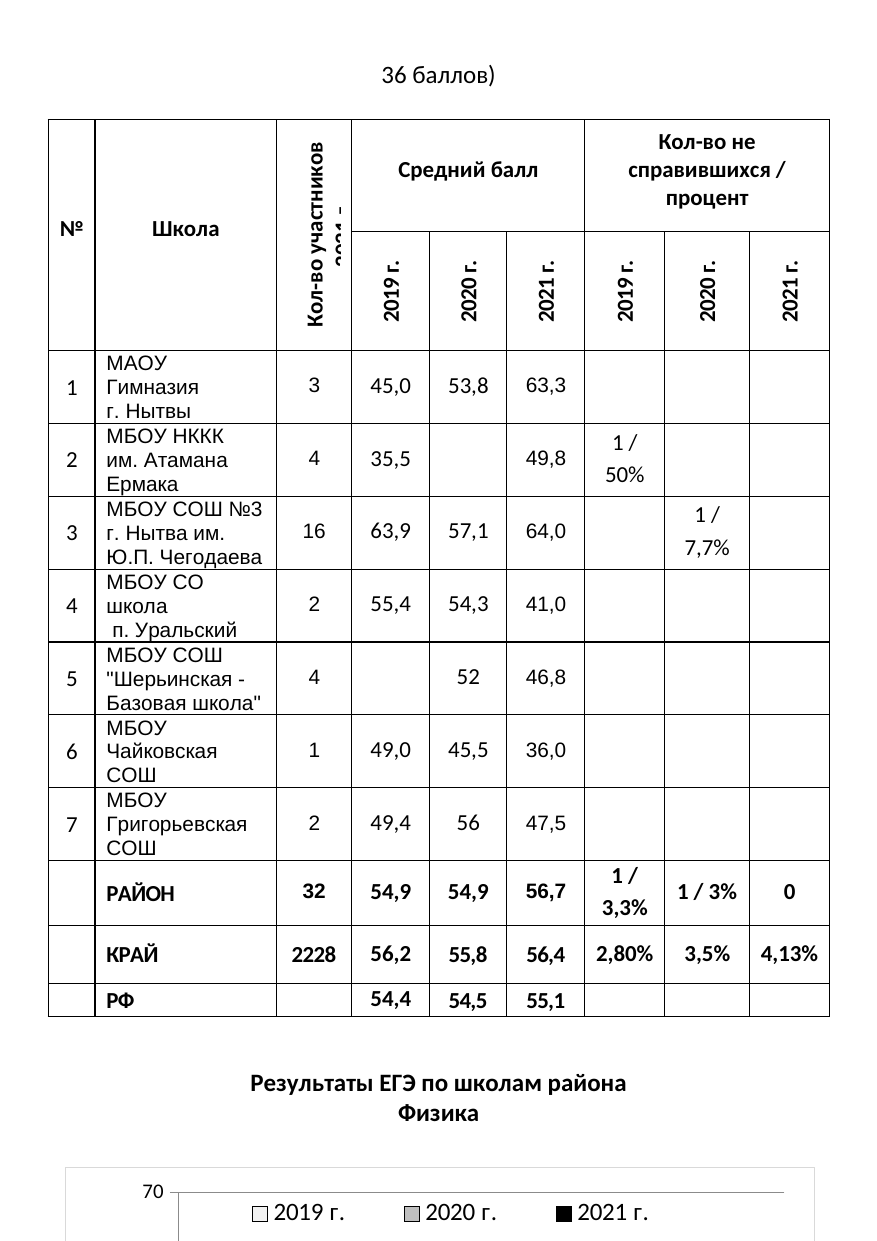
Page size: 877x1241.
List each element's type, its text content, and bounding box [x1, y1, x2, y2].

table_cell МБОУ Чайковская СОШ [96, 715, 276, 787]
table_header Кол-во не справившихся / процент [585, 120, 829, 231]
table_cell [430, 424, 506, 496]
table_cell [665, 715, 749, 787]
table_cell 36,0 [507, 715, 584, 787]
table_header Школа [96, 120, 276, 350]
table_cell 1 / 3% [665, 861, 749, 925]
table_cell 2 [277, 788, 351, 860]
table_cell 55,4 [352, 570, 429, 641]
table_cell 2019 г. [585, 232, 664, 350]
table_cell 54,3 [430, 570, 506, 641]
table_cell 1 / 50% [585, 424, 664, 496]
table_cell [750, 984, 829, 1016]
table_cell [750, 424, 829, 496]
table_cell 54,9 [352, 861, 429, 925]
table_cell 64,0 [507, 497, 584, 568]
table_cell [750, 497, 829, 568]
table_header № [49, 120, 94, 350]
table_header Средний балл [352, 120, 584, 231]
table_cell МБОУ СОШ №3 г. Нытва им. Ю.П. Чегодаева [96, 497, 276, 568]
text 36 баллов) [59, 59, 818, 89]
table_cell [49, 984, 94, 1016]
table_cell МБОУ Григорьевская СОШ [96, 788, 276, 860]
table_cell [49, 861, 94, 925]
table_cell 47,5 [507, 788, 584, 860]
table_cell 49,4 [352, 788, 429, 860]
table_cell 56,4 [507, 926, 584, 983]
table_cell МБОУ СОШ "Шерьинская - Базовая школа" [96, 643, 276, 714]
table_cell 52 [430, 643, 506, 714]
table_cell [585, 715, 664, 787]
table_cell 49,8 [507, 424, 584, 496]
table_cell 63,3 [507, 351, 584, 423]
table_cell 2021 г. [750, 232, 829, 350]
table_cell КРАЙ [96, 926, 276, 983]
table_cell 6 [49, 715, 94, 787]
table_cell [750, 715, 829, 787]
table_cell 56,2 [352, 926, 429, 983]
table_cell 56 [430, 788, 506, 860]
table_header Кол-во участников 2021 г. [277, 120, 351, 350]
table_cell 54,5 [430, 984, 506, 1016]
table_cell [750, 643, 829, 714]
table_cell 45,5 [430, 715, 506, 787]
table_cell [665, 351, 749, 423]
table_cell [49, 926, 94, 983]
table_cell 45,0 [352, 351, 429, 423]
table_cell 1 / 7,7% [665, 497, 749, 568]
table_cell [585, 984, 664, 1016]
table_cell [585, 570, 664, 641]
table_cell [665, 424, 749, 496]
table_cell 32 [277, 861, 351, 925]
table_cell 54,4 [352, 984, 429, 1016]
table_cell 2 [277, 570, 351, 641]
table_cell 2228 [277, 926, 351, 983]
table_cell 2 [49, 424, 94, 496]
table_cell 55,1 [507, 984, 584, 1016]
table_cell 2020 г. [665, 232, 749, 350]
table_cell 4 [49, 570, 94, 641]
text Физика [59, 1097, 818, 1128]
table_cell 2,80% [585, 926, 664, 983]
table_cell 4 [277, 424, 351, 496]
table_cell 57,1 [430, 497, 506, 568]
table_cell [750, 570, 829, 641]
table_cell 3 [277, 351, 351, 423]
text Результаты ЕГЭ по школам района [59, 1067, 818, 1097]
table_cell [585, 351, 664, 423]
table_cell [585, 788, 664, 860]
table_cell 3,5% [665, 926, 749, 983]
table_cell 1 / 3,3% [585, 861, 664, 925]
table_cell МБОУ СО школа п. Уральский [96, 570, 276, 641]
table_cell 63,9 [352, 497, 429, 568]
table_cell [750, 788, 829, 860]
table_cell 3 [49, 497, 94, 568]
table_cell 5 [49, 643, 94, 714]
table_cell 1 [277, 715, 351, 787]
table_cell 54,9 [430, 861, 506, 925]
table_cell 49,0 [352, 715, 429, 787]
table_cell [750, 351, 829, 423]
table_cell 53,8 [430, 351, 506, 423]
table_cell [665, 570, 749, 641]
table_cell 1 [49, 351, 94, 423]
table_cell РФ [96, 984, 276, 1016]
table_cell 2020 г. [430, 232, 506, 350]
table_cell МБОУ НККК им. Атамана Ермака [96, 424, 276, 496]
table_cell 55,8 [430, 926, 506, 983]
table_cell МАОУ Гимназия г. Нытвы [96, 351, 276, 423]
table_cell [665, 643, 749, 714]
table_cell РАЙОН [96, 861, 276, 925]
table_cell 16 [277, 497, 351, 568]
table_cell 35,5 [352, 424, 429, 496]
table_cell [665, 788, 749, 860]
table_cell [277, 984, 351, 1016]
table_cell 56,7 [507, 861, 584, 925]
table_cell [352, 643, 429, 714]
table_cell 4,13% [750, 926, 829, 983]
table_cell [585, 497, 664, 568]
table_cell 7 [49, 788, 94, 860]
table_cell 41,0 [507, 570, 584, 641]
table_cell 46,8 [507, 643, 584, 714]
table_cell 2019 г. [352, 232, 429, 350]
table_cell 2021 г. [507, 232, 584, 350]
table_cell 0 [750, 861, 829, 925]
table_cell 4 [277, 643, 351, 714]
table_cell [585, 643, 664, 714]
table_cell [665, 984, 749, 1016]
